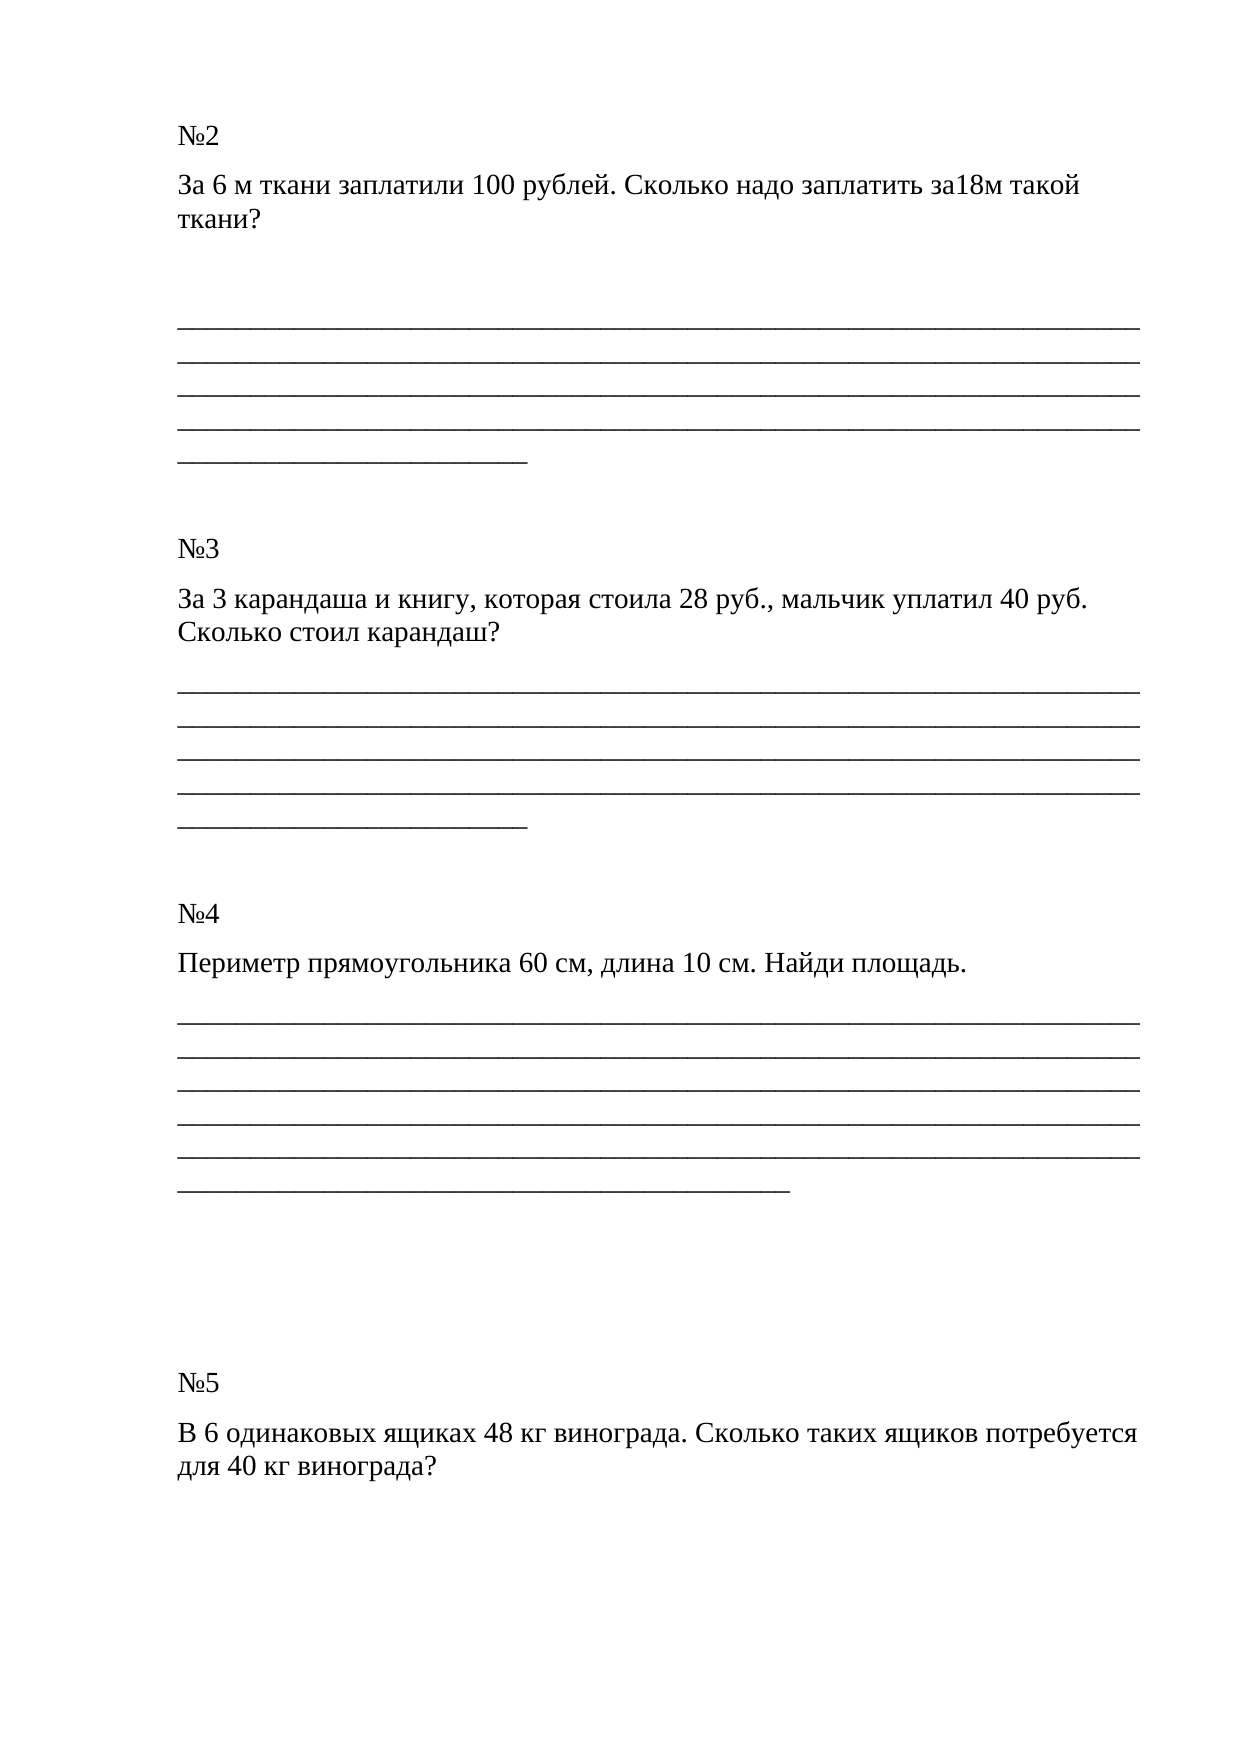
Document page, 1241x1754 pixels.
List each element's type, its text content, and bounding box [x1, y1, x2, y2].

text В 6 одинаковых ящиках 48 кг винограда. Сколько таких ящиков потребуется для 40 кг винограда? [177, 1415, 1152, 1482]
text №5 [177, 1366, 1152, 1399]
text №4 [177, 896, 1152, 929]
text За 3 карандаша и книгу, которая стоила 28 руб., мальчик уплатил 40 руб. Сколько стоил карандаш? [177, 581, 1152, 648]
text ____________________________________________________________________________________________________________________________________________________________________________________________________________________________________________________________________________________________________________________________________________________________________________________ [177, 994, 1152, 1196]
text Периметр прямоугольника 60 см, длина 10 см. Найди площадь. [177, 945, 1152, 979]
text №3 [177, 532, 1152, 565]
text За 6 м ткани заплатили 100 рублей. Сколько надо заплатить за18м такой ткани? [177, 167, 1152, 234]
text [177, 299, 1152, 467]
text №2 [177, 118, 1152, 152]
